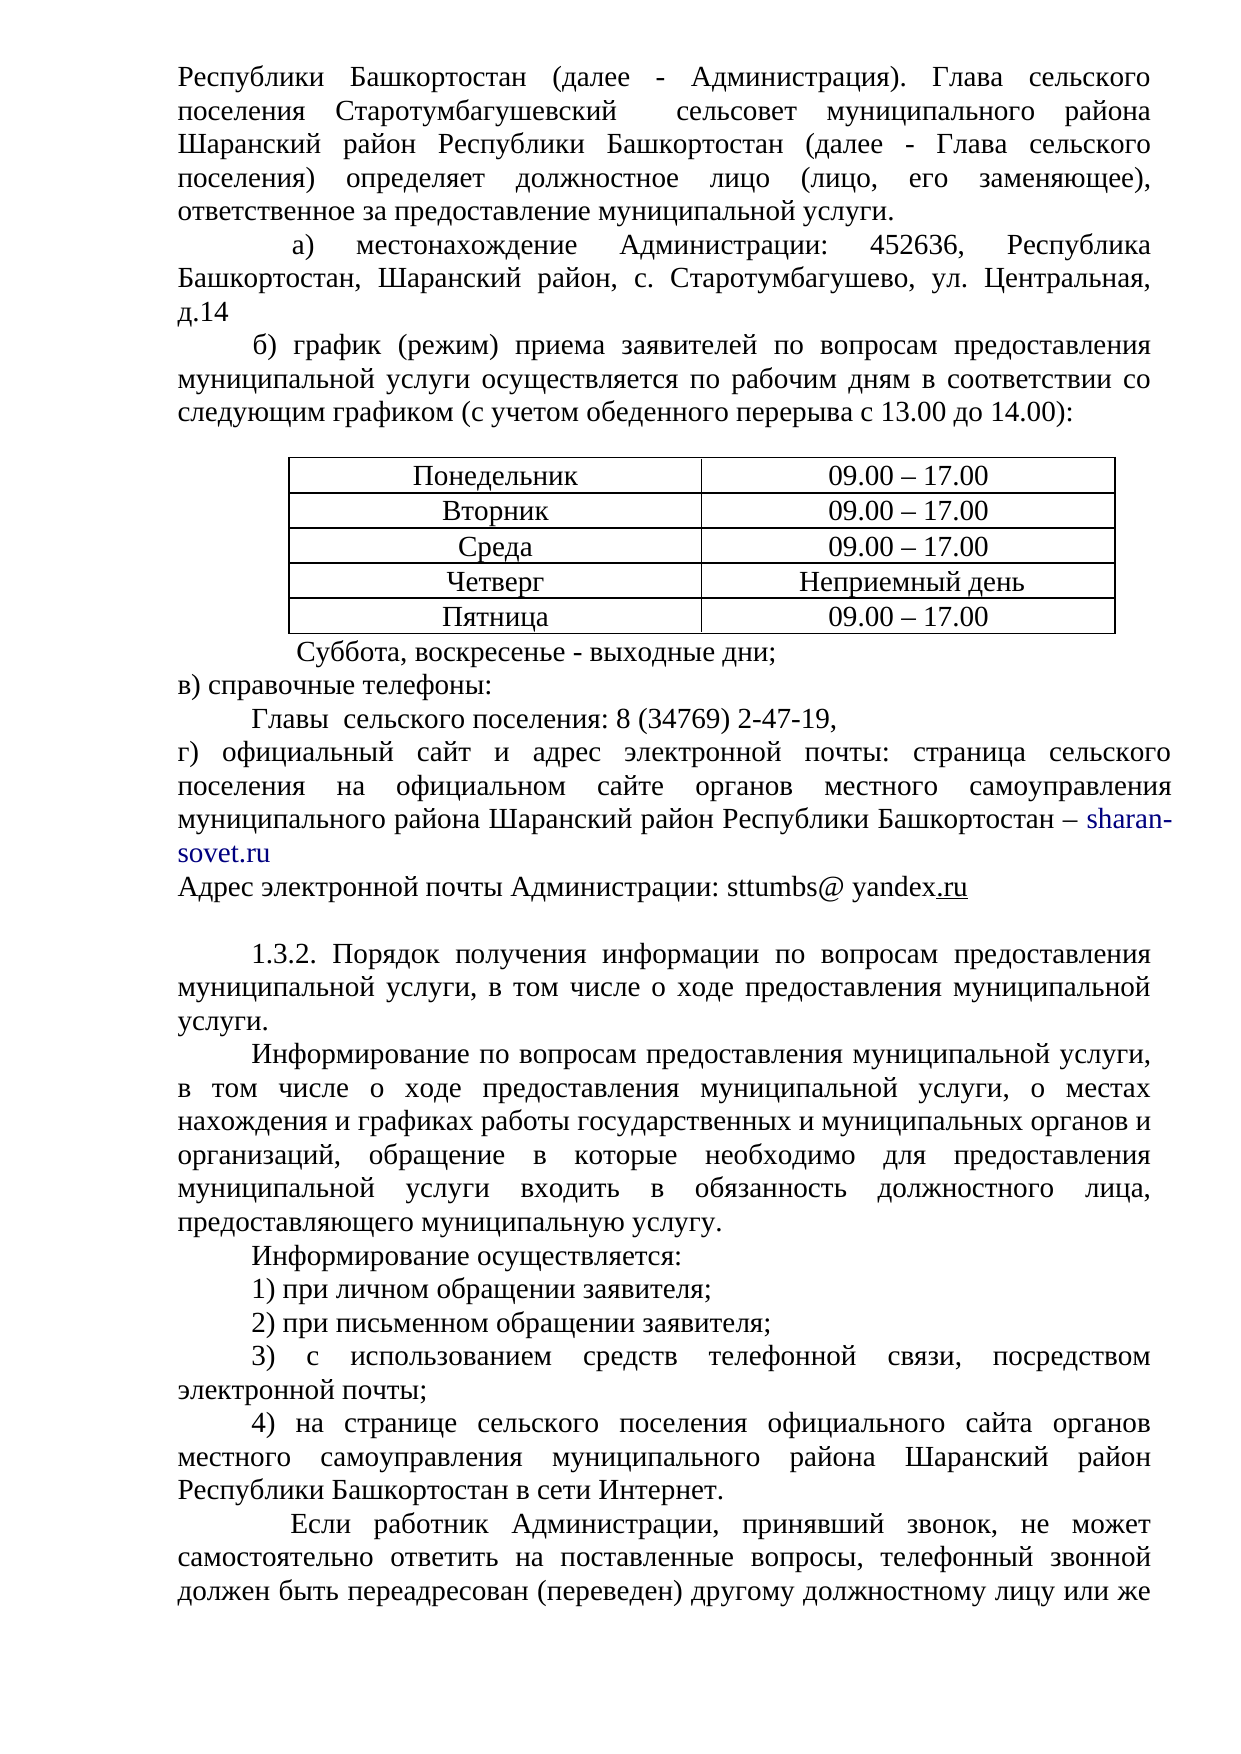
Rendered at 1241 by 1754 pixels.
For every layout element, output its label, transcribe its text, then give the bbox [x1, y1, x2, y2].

text 3) с использованием средств телефонной связи, посредством электронной почты; [177, 1338, 1152, 1405]
text а) местонахождение Администрации: 452636, Республика Башкортостан, Шаранский район, с. Старотумбагушево, ул. Центральная, д.14 [177, 227, 1152, 327]
table_cell 09.00 – 17.00 [702, 529, 1114, 562]
table_cell Четверг [290, 564, 701, 597]
text 2) при письменном обращении заявителя; [177, 1305, 1152, 1338]
text Информирование по вопросам предоставления муниципальной услуги, в том числе о ходе предоставления муниципальной услуги, о местах нахождения и графиках работы государственных и муниципальных органов и организаций, обращение в которые необходимо для предоставления муниципальной услуги входить в обязанность должностного лица, предоставляющего муниципальную услугу. [177, 1036, 1152, 1238]
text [177, 59, 1152, 227]
table_cell Вторник [290, 494, 701, 527]
table_cell 09.00 – 17.00 [702, 599, 1114, 632]
text г) официальный сайт и адрес электронной почты: страница сельского поселения на официальном сайте органов местного самоуправления муниципального района Шаранский район Республики Башкортостан – sharan-sovet.ru [177, 734, 1172, 869]
table_cell Среда [290, 529, 701, 562]
table_cell Пятница [290, 599, 701, 632]
table_cell 09.00 – 17.00 [702, 494, 1114, 527]
text Информирование осуществляется: [177, 1238, 1152, 1271]
table_cell Неприемный день [702, 564, 1114, 597]
text в) справочные телефоны: [177, 667, 1152, 701]
text 1) при личном обращении заявителя; [177, 1271, 1152, 1305]
text 4) на странице сельского поселения официального сайта органов местного самоуправления муниципального района Шаранский район Республики Башкортостан в сети Интернет. [177, 1405, 1152, 1506]
text Суббота, воскресенье - выходные дни; [177, 634, 1152, 667]
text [177, 1506, 1152, 1607]
text 1.3.2. Порядок получения информации по вопросам предоставления муниципальной услуги, в том числе о ходе предоставления муниципальной услуги. [177, 936, 1152, 1036]
table_header 09.00 – 17.00 [702, 458, 1114, 492]
text Главы сельского поселения: 8 (34769) 2-47-19, [177, 701, 1152, 734]
table_header Понедельник [290, 458, 701, 492]
text б) график (режим) приема заявителей по вопросам предоставления муниципальной услуги осуществляется по рабочим дням в соответствии со следующим графиком (с учетом обеденного перерыва с 13.00 до 14.00): [177, 327, 1152, 428]
text Адрес электронной почты Администрации: sttumbs@ yandex.ru [177, 869, 1172, 902]
